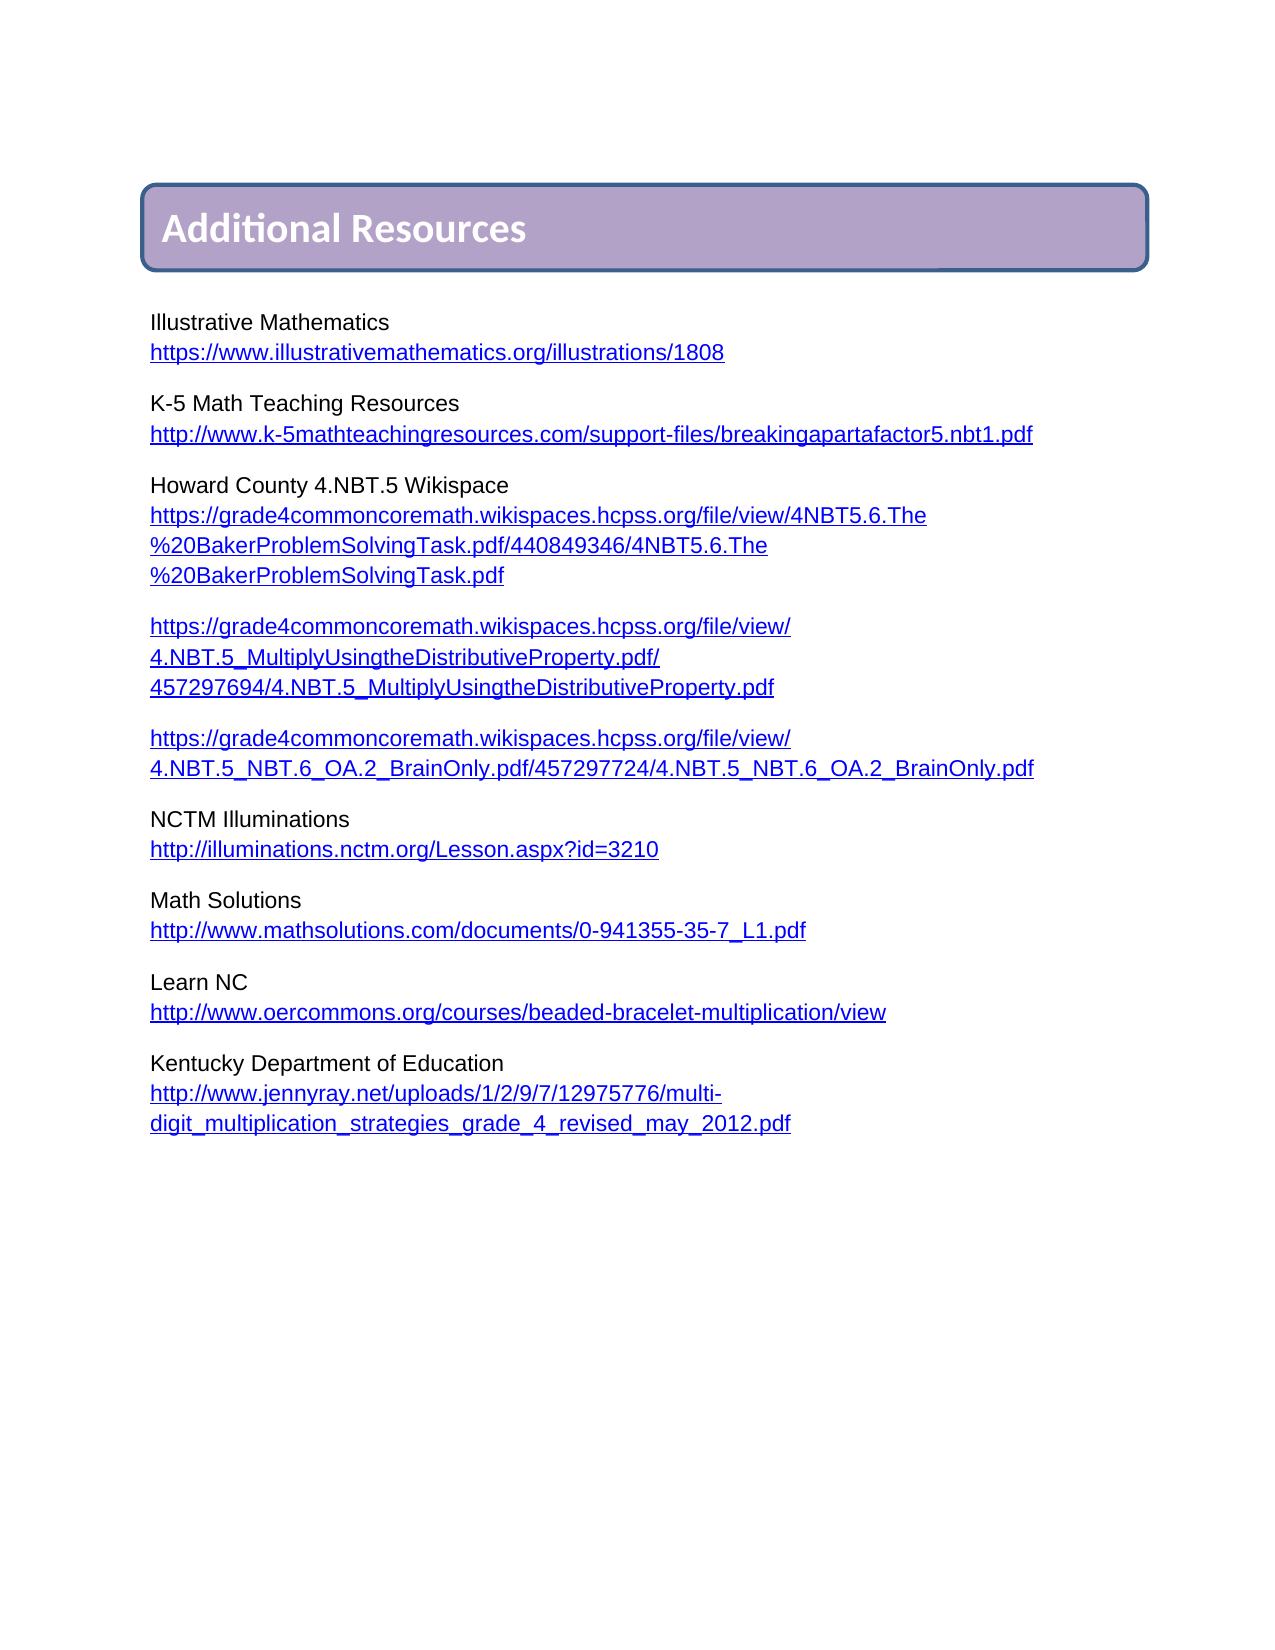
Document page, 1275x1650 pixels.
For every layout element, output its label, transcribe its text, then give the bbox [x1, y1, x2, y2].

text Howard County 4.NBT.5 Wikispace https://grade4commoncoremath.wikispaces.hcpss.org/file/view/4NBT5.6.The%20BakerProblemSolvingTask.pdf/440849346/4NBT5.6.The%20BakerProblemSolvingTask.pdf [150, 472, 1069, 588]
text https://grade4commoncoremath.wikispaces.hcpss.org/file/view/4.NBT.5_MultiplyUsingtheDistributiveProperty.pdf/457297694/4.NBT.5_MultiplyUsingtheDistributiveProperty.pdf [150, 613, 1069, 700]
text Math Solutions http://www.mathsolutions.com/documents/0-941355-35-7_L1.pdf [150, 887, 1069, 944]
text Kentucky Department of Education http://www.jennyray.net/uploads/1/2/9/7/12975776/multi-digit_multiplication_strategies_grade_4_revised_may_2012.pdf [150, 1050, 1069, 1136]
text Learn NC http://www.oercommons.org/courses/beaded-bracelet-multiplication/view [150, 968, 1069, 1025]
text Illustrative Mathematics https://www.illustrativemathematics.org/illustrations/1808 [150, 309, 1069, 366]
text https://grade4commoncoremath.wikispaces.hcpss.org/file/view/4.NBT.5_NBT.6_OA.2_BrainOnly.pdf/457297724/4.NBT.5_NBT.6_OA.2_BrainOnly.pdf [150, 725, 1069, 781]
text NCTM Illuminations http://illuminations.nctm.org/Lesson.aspx?id=3210 [150, 806, 1069, 862]
text K-5 Math Teaching Resources http://www.k-5mathteachingresources.com/support-files/breakingapartafactor5.nbt1.pdf [150, 390, 1069, 447]
